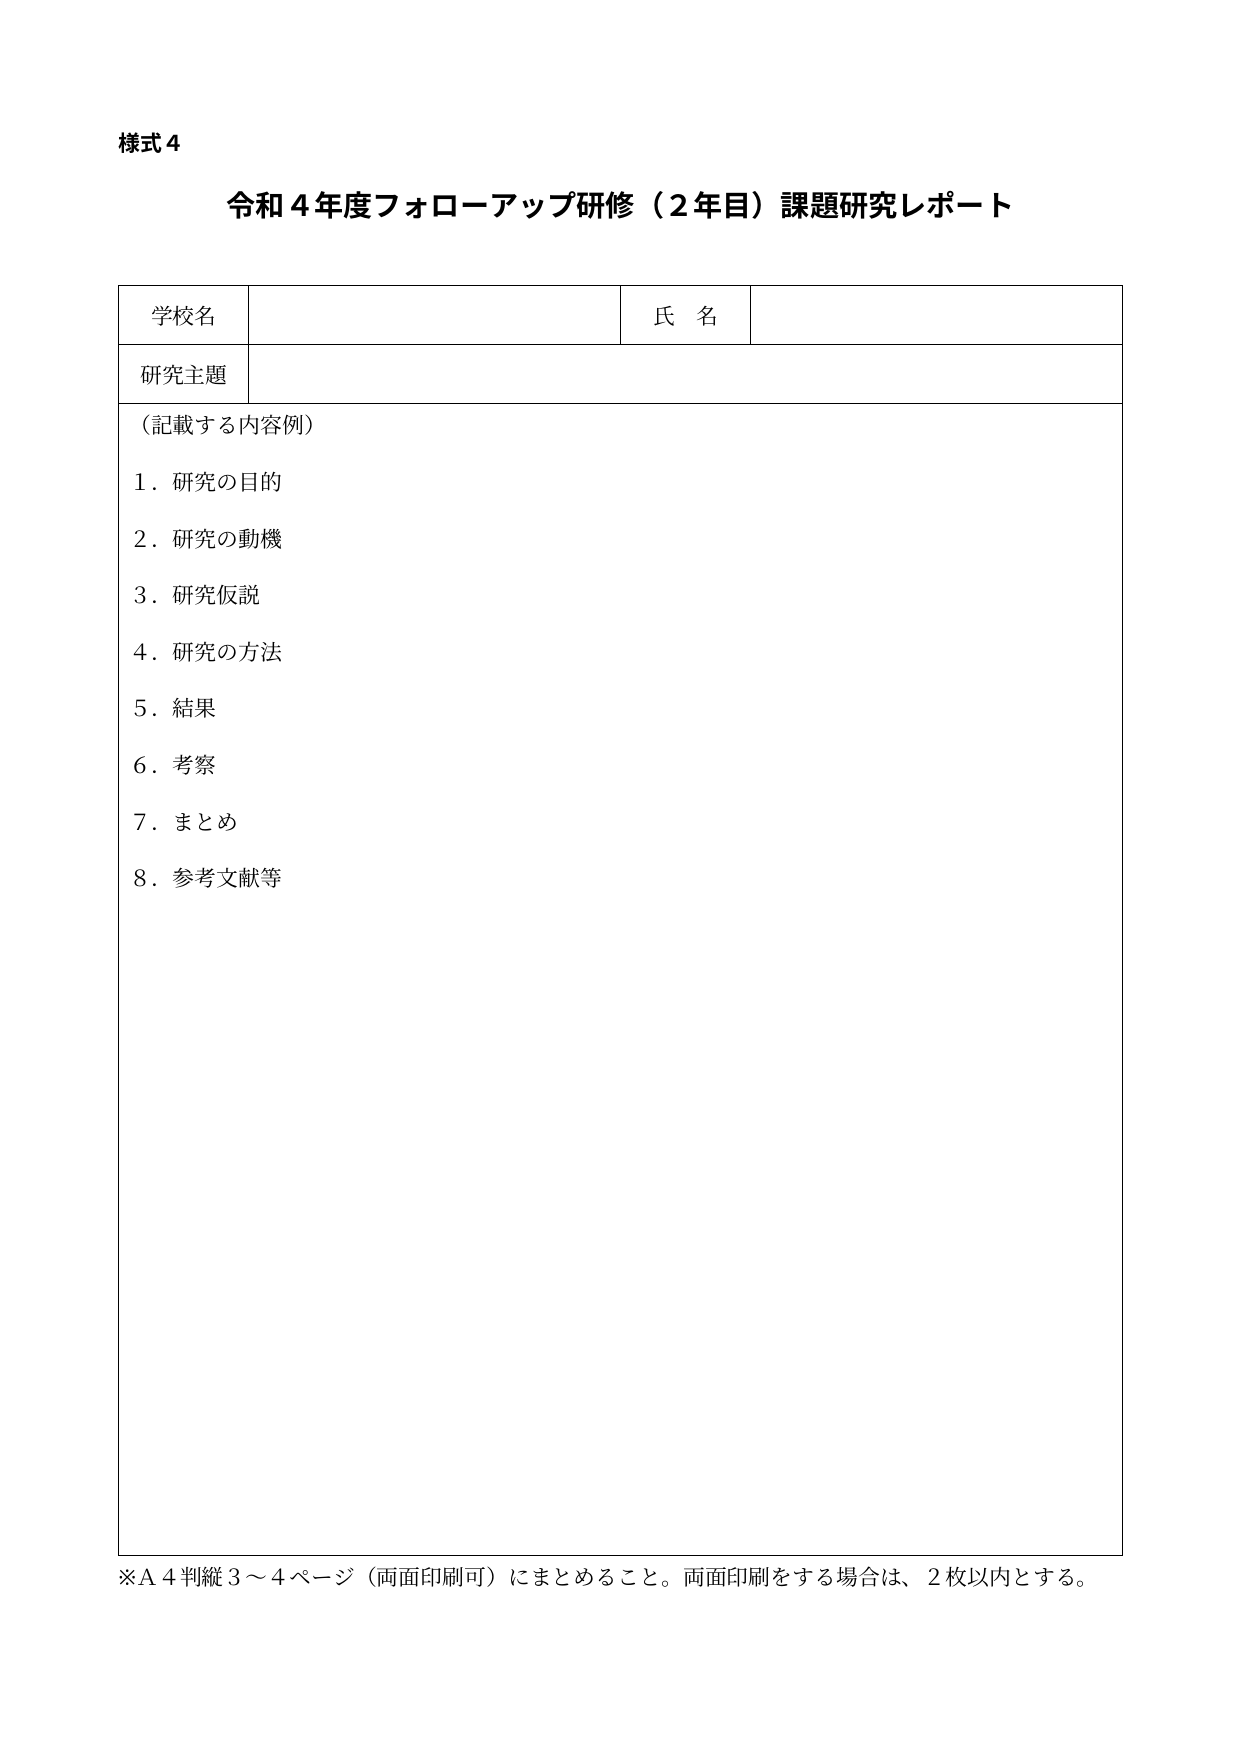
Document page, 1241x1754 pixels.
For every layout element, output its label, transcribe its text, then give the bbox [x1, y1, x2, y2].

table_cell 研究主題 [119, 345, 248, 403]
table_header [249, 286, 620, 344]
table_header [751, 286, 1122, 344]
text 令和４年度フォローアップ研修（２年目）課題研究レポート [118, 162, 1122, 244]
table_cell （記載する内容例） １．研究の目的 ２．研究の動機 ３．研究仮説 ４．研究の方法 ５．結果 ６．考察 ７．まとめ ８．参考文献等 [119, 404, 1122, 1554]
table_header 学校名 [119, 286, 248, 344]
table_cell [249, 345, 1122, 403]
text 様式４ [118, 122, 1122, 162]
text ※Ａ４判縦３～４ページ（両面印刷可）にまとめること。両面印刷をする場合は、２枚以内とする。 [118, 1556, 1122, 1596]
table_header 氏 名 [621, 286, 750, 344]
